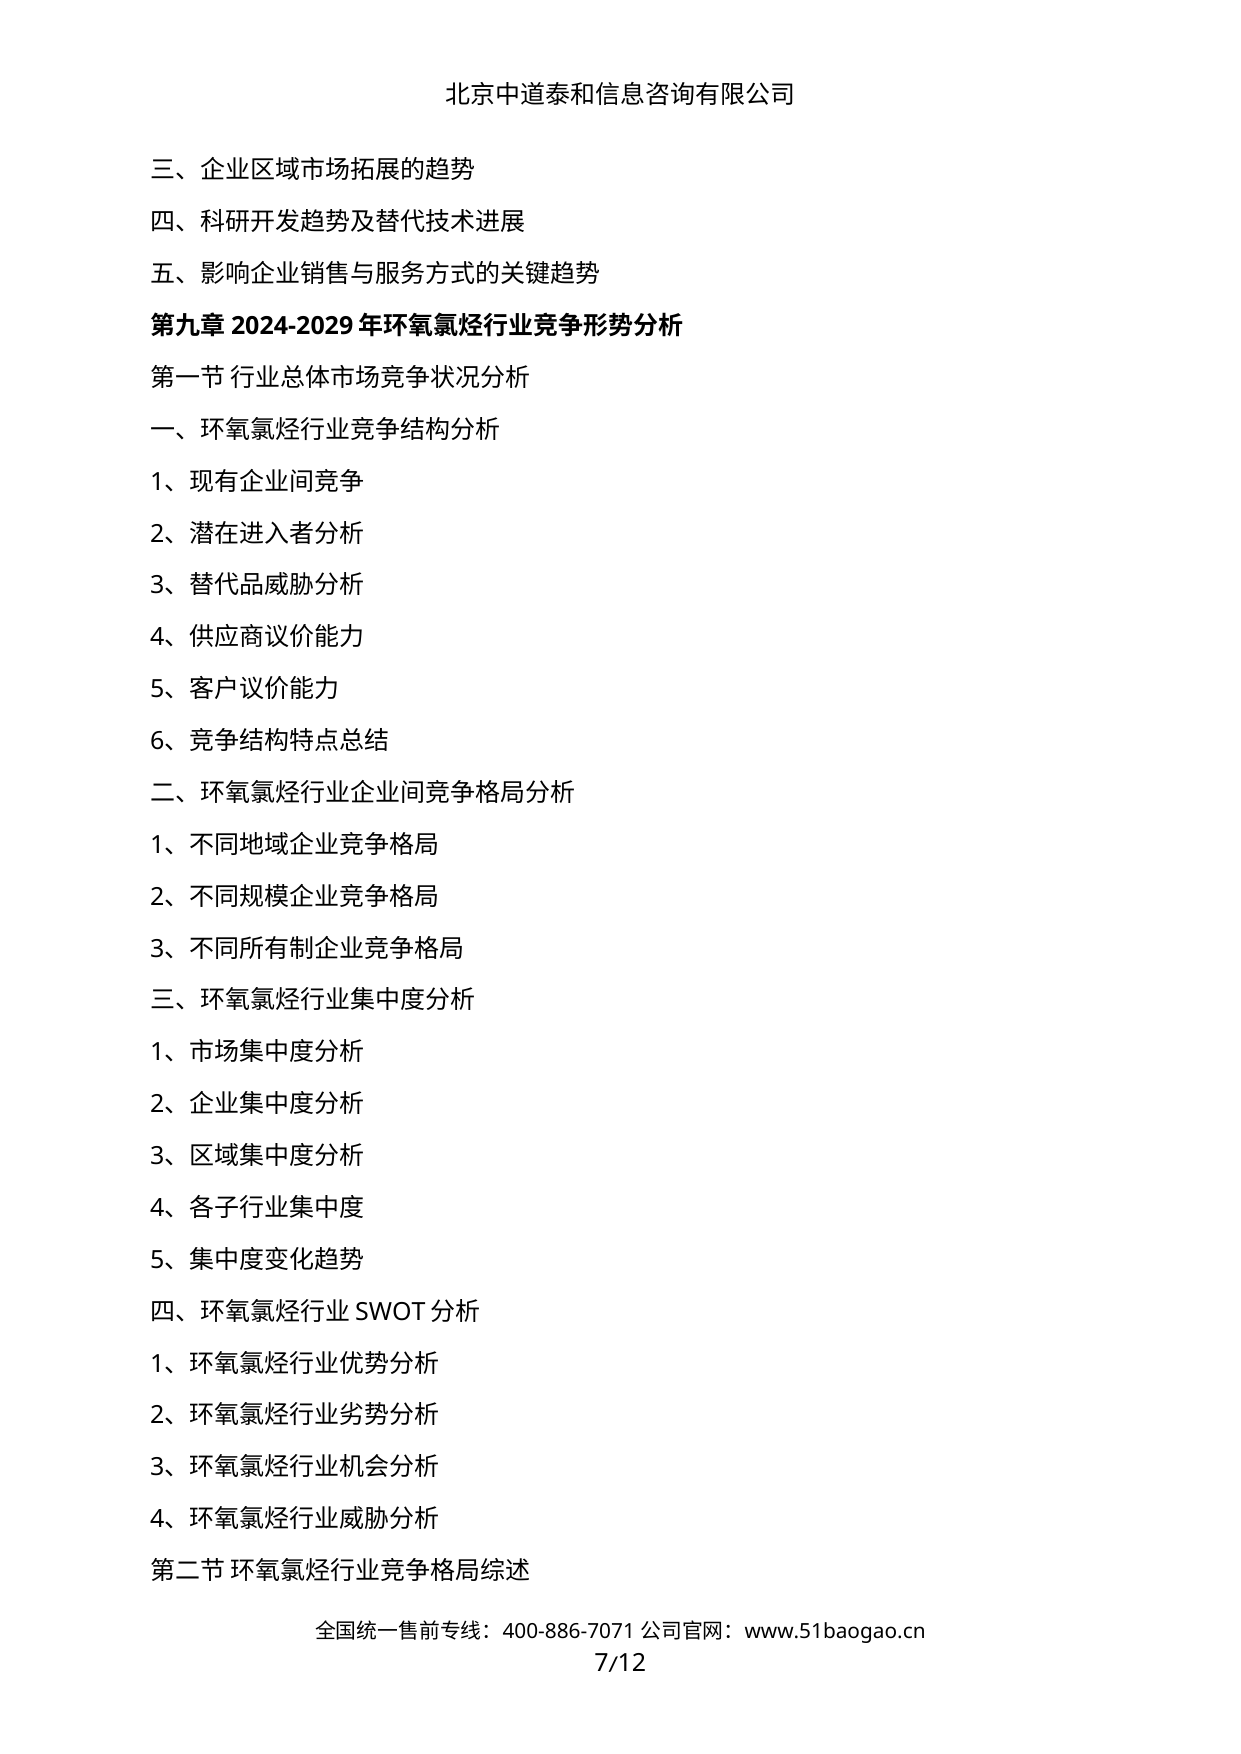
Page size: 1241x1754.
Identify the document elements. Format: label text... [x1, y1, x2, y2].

text 4、供应商议价能力 [150, 617, 1090, 653]
text 1、环氧氯烃行业优势分析 [150, 1343, 1090, 1379]
text 2、潜在进入者分析 [150, 513, 1090, 549]
text 第二节 环氧氯烃行业竞争格局综述 [150, 1551, 1090, 1587]
text 第一节 行业总体市场竞争状况分析 [150, 357, 1090, 394]
text 4、各子行业集中度 [150, 1187, 1090, 1224]
text 1、现有企业间竞争 [150, 461, 1090, 497]
text 一、环氧氯烃行业竞争结构分析 [150, 409, 1090, 446]
text 三、企业区域市场拓展的趋势 [150, 150, 1090, 186]
text 2、环氧氯烃行业劣势分析 [150, 1395, 1090, 1431]
text 5、集中度变化趋势 [150, 1239, 1090, 1276]
text 四、环氧氯烃行业SWOT分析 [150, 1291, 1090, 1327]
text 1、市场集中度分析 [150, 1032, 1090, 1068]
text 第九章 2024-2029年环氧氯烃行业竞争形势分析 [150, 306, 1090, 342]
text 二、环氧氯烃行业企业间竞争格局分析 [150, 772, 1090, 809]
text 3、不同所有制企业竞争格局 [150, 928, 1090, 964]
text 3、环氧氯烃行业机会分析 [150, 1447, 1090, 1483]
text 5、客户议价能力 [150, 669, 1090, 705]
text 五、影响企业销售与服务方式的关键趋势 [150, 254, 1090, 290]
text 3、区域集中度分析 [150, 1136, 1090, 1172]
text 1、不同地域企业竞争格局 [150, 824, 1090, 861]
text 3、替代品威胁分析 [150, 565, 1090, 601]
text 三、环氧氯烃行业集中度分析 [150, 980, 1090, 1016]
text 2、企业集中度分析 [150, 1084, 1090, 1120]
text 2、不同规模企业竞争格局 [150, 876, 1090, 912]
text 四、科研开发趋势及替代技术进展 [150, 202, 1090, 238]
text 4、环氧氯烃行业威胁分析 [150, 1499, 1090, 1535]
text 6、竞争结构特点总结 [150, 721, 1090, 757]
